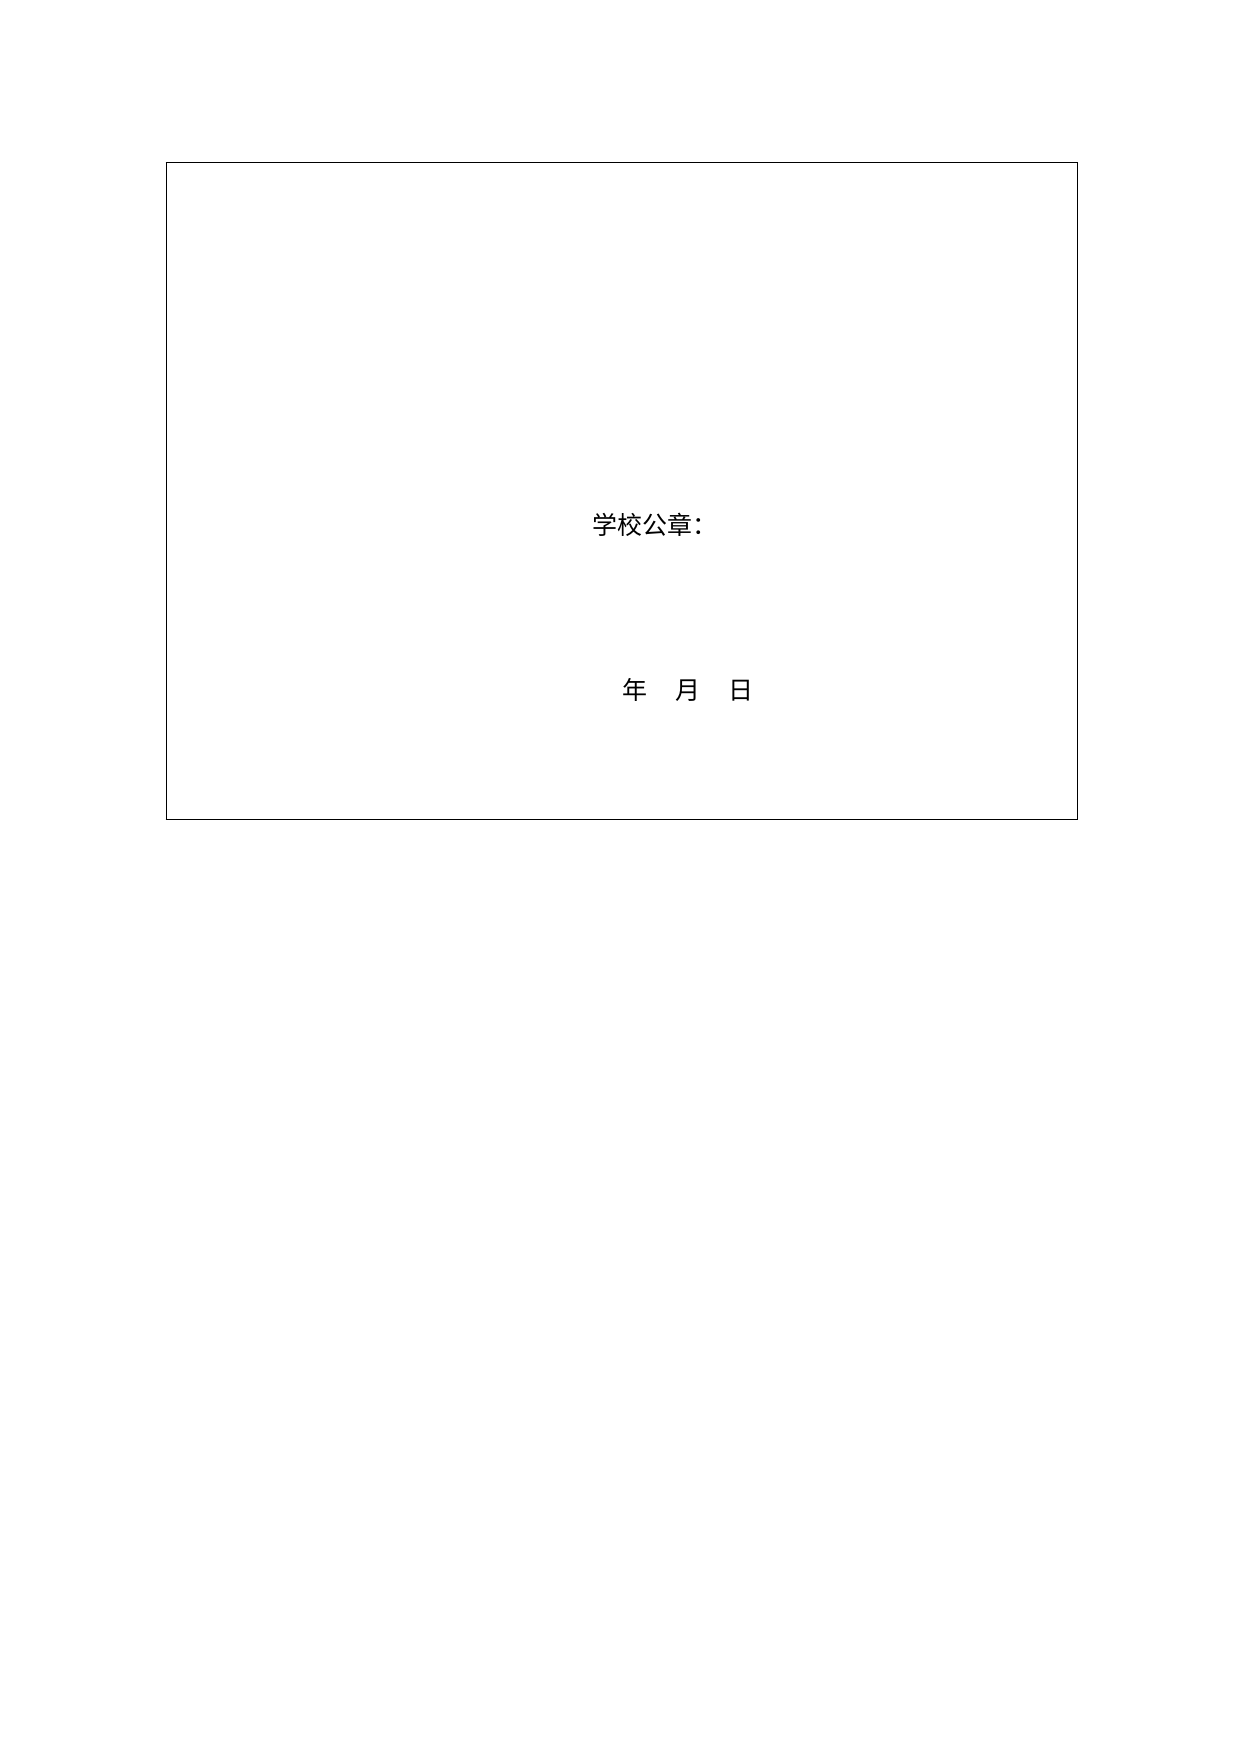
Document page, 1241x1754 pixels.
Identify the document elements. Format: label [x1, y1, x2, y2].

table_header [167, 163, 1077, 818]
